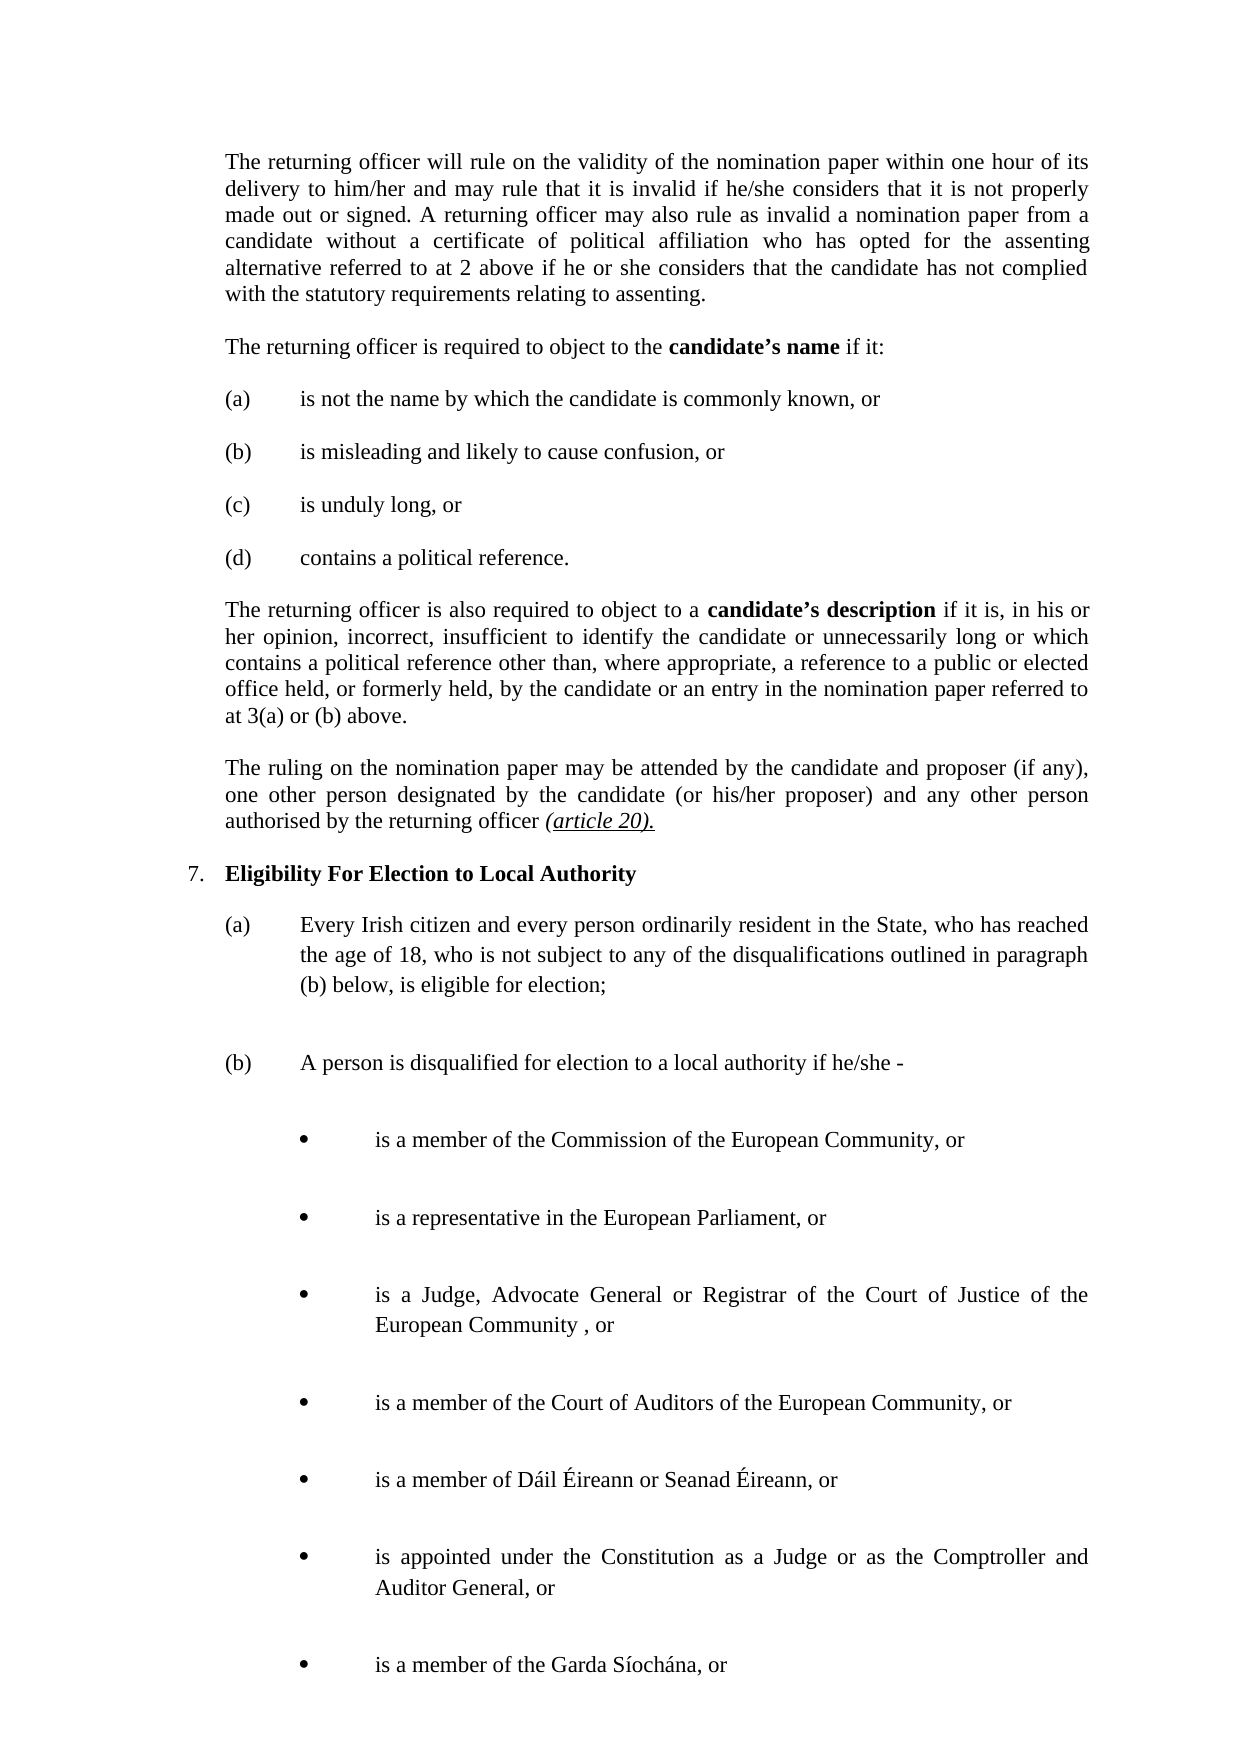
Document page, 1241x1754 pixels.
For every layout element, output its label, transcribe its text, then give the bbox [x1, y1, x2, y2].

list is a member of the Court of Auditors of the European Community, or [300, 1388, 1090, 1415]
list is a member of Dáil Éireann or Seanad Éireann, or [300, 1466, 1090, 1492]
text (b) is misleading and likely to cause confusion, or [150, 438, 1090, 464]
list Every Irish citizen and every person ordinarily resident in the State, who has reached the age of 18, who is not subject to any of the disqualifications outlined in paragraph (b) below, is eligible for election; [225, 911, 1090, 998]
list is a representative in the European Parliament, or [300, 1203, 1090, 1230]
list is a member of the Commission of the European Community, or [300, 1126, 1090, 1152]
text The returning officer is also required to object to a candidate’s description if it is, in his or her opinion, incorrect, insufficient to identify the candidate or unnecessarily long or which contains a political reference other than, where appropriate, a reference to a public or elected office held, or formerly held, by the candidate or an entry in the nomination paper referred to at 3(a) or (b) above. [150, 596, 1090, 728]
list A person is disqualified for election to a local authority if he/she - [225, 1049, 1090, 1075]
text The returning officer is required to object to the candidate’s name if it: [150, 333, 1090, 359]
text The ruling on the nomination paper may be attended by the candidate and proposer (if any), one other person designated by the candidate (or his/her proposer) and any other person authorised by the returning officer (article 20). [150, 754, 1090, 833]
list is a member of the Garda Síochána, or [300, 1651, 1090, 1677]
text (c) is unduly long, or [150, 491, 1090, 517]
list is a Judge, Advocate General or Registrar of the Court of Justice of the European Community , or [300, 1281, 1090, 1337]
text (a) is not the name by which the candidate is commonly known, or [150, 386, 1090, 412]
text The returning officer will rule on the validity of the nomination paper within one hour of its delivery to him/her and may rule that it is invalid if he/she considers that it is not properly made out or signed. A returning officer may also rule as invalid a nomination paper from a candidate without a certificate of political affiliation who has opted for the assenting alternative referred to at 2 above if he or she considers that the candidate has not complied with the statutory requirements relating to assenting. [225, 148, 1090, 306]
list is appointed under the Constitution as a Judge or as the Comptroller and Auditor General, or [300, 1543, 1090, 1600]
text (d) contains a political reference. [150, 544, 1090, 570]
list Eligibility For Election to Local Authority [187, 860, 1090, 886]
